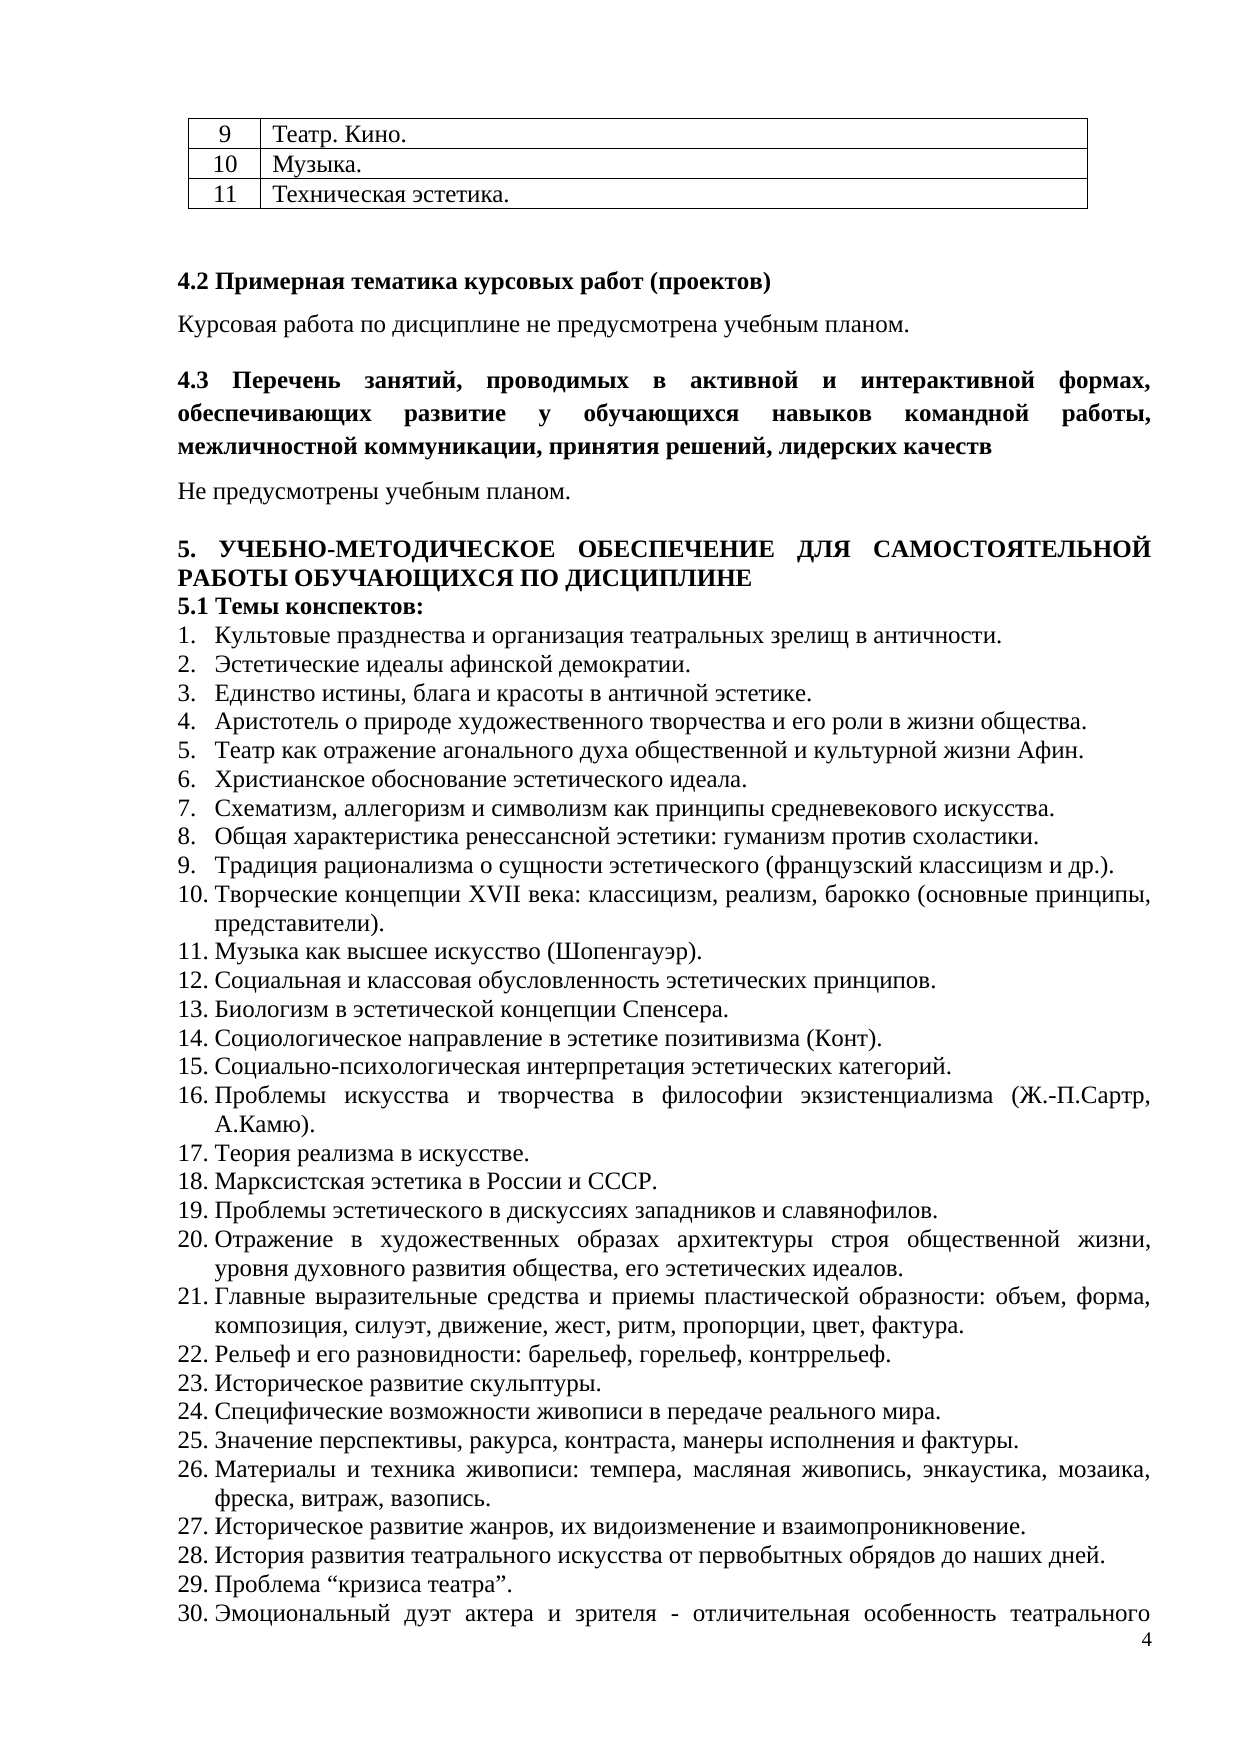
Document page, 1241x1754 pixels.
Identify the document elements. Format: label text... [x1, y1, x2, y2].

text Курсовая работа по дисциплине не предусмотрена учебным планом. [177, 309, 1152, 338]
list Социальная и классовая обусловленность эстетических принципов. [177, 965, 1152, 994]
list Проблема “кризиса театра”. [177, 1569, 1152, 1598]
list Историческое развитие скульптуры. [177, 1368, 1152, 1396]
table_cell Музыка. [261, 149, 1087, 178]
list Социологическое направление в эстетике позитивизма (Конт). [177, 1023, 1152, 1051]
list Главные выразительные средства и приемы пластической образности: объем, форма, композиция, силуэт, движение, жест, ритм, пропорции, цвет, фактура. [177, 1281, 1152, 1339]
list Социально-психологическая интерпретация эстетических категорий. [177, 1051, 1152, 1080]
text 5.1 Темы конспектов: [177, 591, 1152, 620]
table_cell 10 [189, 149, 260, 178]
list Театр как отражение агонального духа общественной и культурной жизни Афин. [177, 735, 1152, 764]
list Специфические возможности живописи в передаче реального мира. [177, 1396, 1152, 1425]
list Музыка как высшее искусство (Шопенгауэр). [177, 936, 1152, 965]
list Христианское обоснование эстетического идеала. [177, 764, 1152, 793]
list Общая характеристика ренессансной эстетики: гуманизм против схоластики. [177, 821, 1152, 850]
text Не предусмотрены учебным планом. [177, 476, 1152, 505]
list Отражение в художественных образах архитектуры строя общественной жизни, уровня духовного развития общества, его эстетических идеалов. [177, 1224, 1152, 1281]
table_cell 11 [189, 179, 260, 207]
list Историческое развитие жанров, их видоизменение и взаимопроникновение. [177, 1511, 1152, 1540]
list Единство истины, блага и красоты в античной эстетике. [177, 678, 1152, 706]
text 4.2 Примерная тематика курсовых работ (проектов) [177, 266, 1152, 295]
list Эстетические идеалы афинской демократии. [177, 649, 1152, 678]
text 4.3 Перечень занятий, проводимых в активной и интерактивной формах, обеспечивающих развитие у обучающихся навыков командной работы, межличностной коммуникации, принятия решений, лидерских качеств [177, 365, 1152, 459]
list История развития театрального искусства от первобытных обрядов до наших дней. [177, 1540, 1152, 1569]
table_cell Техническая эстетика. [261, 179, 1087, 207]
text 5. Учебно-методическое обеспечение для самостоятельной работы обучающихся по дисциплине [177, 534, 1152, 591]
list Биологизм в эстетической концепции Спенсера. [177, 994, 1152, 1023]
table_cell 9 [189, 119, 260, 148]
list Культовые празднества и организация театральных зрелищ в античности. [177, 620, 1152, 649]
list Значение перспективы, ракурса, контраста, манеры исполнения и фактуры. [177, 1425, 1152, 1454]
list Проблемы искусства и творчества в философии экзистенциализма (Ж.-П.Сартр, А.Камю). [177, 1080, 1152, 1138]
list Марксистская эстетика в России и СССР. [177, 1166, 1152, 1195]
list Схематизм, аллегоризм и символизм как принципы средневекового искусства. [177, 793, 1152, 821]
list Традиция рационализма о сущности эстетического (французский классицизм и др.). [177, 850, 1152, 879]
list Творческие концепции XVII века: классицизм, реализм, барокко (основные принципы, представители). [177, 879, 1152, 936]
list Проблемы эстетического в дискуссиях западников и славянофилов. [177, 1195, 1152, 1224]
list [177, 1598, 1152, 1626]
list Аристотель о природе художественного творчества и его роли в жизни общества. [177, 706, 1152, 735]
list Теория реализма в искусстве. [177, 1138, 1152, 1166]
list Материалы и техника живописи: темпера, масляная живопись, энкаустика, мозаика, фреска, витраж, вазопись. [177, 1454, 1152, 1511]
list Рельеф и его разновидности: барельеф, горельеф, контррельеф. [177, 1339, 1152, 1368]
table_cell Театр. Кино. [261, 119, 1087, 148]
